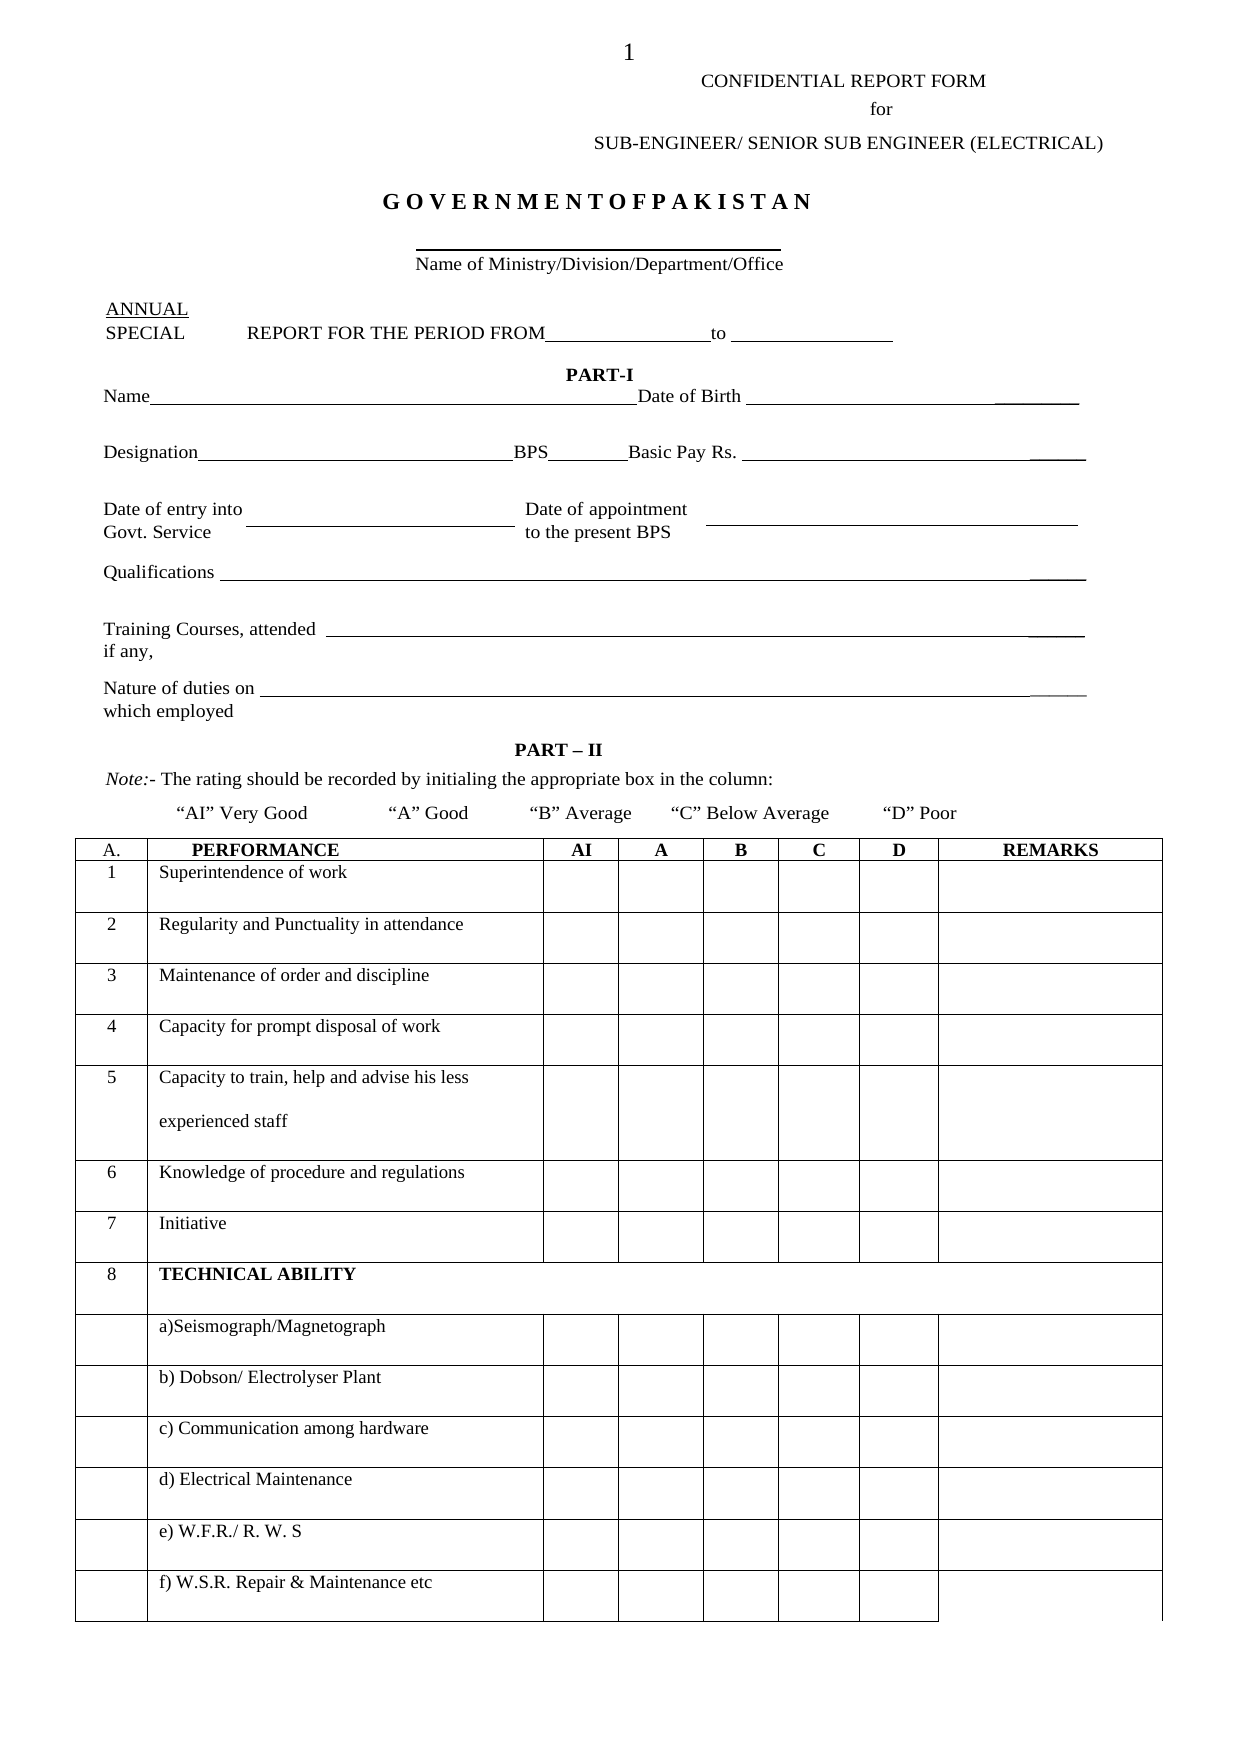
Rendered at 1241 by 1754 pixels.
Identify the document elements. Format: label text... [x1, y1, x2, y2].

text for [760, 98, 1073, 120]
table_cell [860, 1417, 938, 1467]
table_cell [619, 861, 703, 912]
table_cell [544, 1315, 618, 1365]
table_cell [860, 1161, 938, 1211]
table_cell [544, 1066, 618, 1160]
table_cell [76, 1468, 147, 1518]
table_cell [860, 913, 938, 963]
table_cell [619, 1161, 703, 1211]
table_cell [939, 964, 1162, 1014]
table_cell [704, 913, 778, 963]
table_cell [860, 1571, 938, 1621]
table_cell 1 [76, 861, 147, 912]
table_cell e) W.F.R./ R. W. S [148, 1520, 543, 1570]
table_cell TECHNICAL ABILITY [148, 1263, 1162, 1313]
table_header A [619, 839, 703, 860]
table_cell [779, 1468, 859, 1518]
text CONFIDENTIAL REPORT FORM [105, 70, 1183, 92]
table_cell [544, 1161, 618, 1211]
table_cell [860, 861, 938, 912]
table_cell [619, 1212, 703, 1262]
table_cell [544, 1015, 618, 1065]
table_cell Capacity to train, help and advise his less experienced staff [148, 1066, 543, 1160]
table_cell [779, 964, 859, 1014]
table_cell [76, 1571, 147, 1621]
table_cell [779, 1212, 859, 1262]
table_cell [704, 861, 778, 912]
table_cell [619, 1520, 703, 1570]
table_cell [544, 1366, 618, 1416]
table_cell [779, 1315, 859, 1365]
table_cell [76, 1315, 147, 1365]
table_cell Capacity for prompt disposal of work [148, 1015, 543, 1065]
text Name of Ministry/Division/Department/Office [75, 244, 1124, 274]
table_cell [939, 1066, 1162, 1160]
table_cell Regularity and Punctuality in attendance [148, 913, 543, 963]
table_cell 3 [76, 964, 147, 1014]
table_cell c) Communication among hardware [148, 1417, 543, 1467]
table_cell [779, 1015, 859, 1065]
table_cell [860, 1468, 938, 1518]
text Qualifications ______ [103, 561, 1183, 582]
table_cell 7 [76, 1212, 147, 1262]
text Date of entry into Date of appointment [103, 498, 1183, 519]
table_cell [544, 964, 618, 1014]
table_cell [76, 1417, 147, 1467]
table_cell [619, 913, 703, 963]
table_cell f) W.S.R. Repair & Maintenance etc [148, 1571, 543, 1621]
table_cell 8 [76, 1263, 147, 1313]
table_cell 2 [76, 913, 147, 963]
table_cell [779, 1066, 859, 1160]
table_cell [704, 1161, 778, 1211]
table_cell [544, 1212, 618, 1262]
table_cell [779, 1520, 859, 1570]
table_cell d) Electrical Maintenance [148, 1468, 543, 1518]
table_cell [860, 1015, 938, 1065]
table_cell [544, 1468, 618, 1518]
table_cell [704, 1315, 778, 1365]
table_cell [779, 913, 859, 963]
table_cell 5 [76, 1066, 147, 1160]
table_cell [619, 964, 703, 1014]
table_cell [704, 1520, 778, 1570]
text ANNUAL [105, 298, 1183, 320]
table_cell [939, 1520, 1162, 1570]
table_header AI [544, 839, 618, 860]
table_header PERFORMANCE [148, 839, 543, 860]
table_header C [779, 839, 859, 860]
table_cell [704, 1212, 778, 1262]
table_cell [939, 1417, 1162, 1467]
table_cell Superintendence of work [148, 861, 543, 912]
table_header D [860, 839, 938, 860]
table_cell [939, 1161, 1162, 1211]
table_cell [939, 1315, 1162, 1365]
table_cell [76, 1520, 147, 1570]
subtitle G O V E R N M E N T O F P A K I S T A N [75, 188, 1118, 214]
table_cell Maintenance of order and discipline [148, 964, 543, 1014]
table_cell [619, 1015, 703, 1065]
text Govt. Service to the present BPS [103, 521, 1183, 542]
table_cell [619, 1468, 703, 1518]
text SUB-ENGINEER/ SENIOR SUB ENGINEER (ELECTRICAL) [525, 132, 1108, 153]
table_cell [76, 1366, 147, 1416]
subtitle PART – II [75, 739, 1042, 761]
table_cell [619, 1315, 703, 1365]
table_cell [544, 1571, 618, 1621]
table_cell [704, 1366, 778, 1416]
table_cell [779, 1417, 859, 1467]
table_cell [704, 1571, 778, 1621]
table_cell Initiative [148, 1212, 543, 1262]
table_cell [704, 964, 778, 1014]
text Note:- The rating should be recorded by initialing the appropriate box in the column: [105, 768, 1183, 789]
text Training Courses, attended ______ [103, 617, 1087, 639]
text Name Date of Birth _________ [103, 385, 1114, 407]
table_cell [619, 1066, 703, 1160]
table_cell [939, 1366, 1162, 1416]
table_cell [619, 1571, 703, 1621]
table_cell 6 [76, 1161, 147, 1211]
table_cell [619, 1417, 703, 1467]
table_cell [860, 1366, 938, 1416]
table_cell Knowledge of procedure and regulations [148, 1161, 543, 1211]
table_cell [860, 1520, 938, 1570]
table_cell [860, 1066, 938, 1160]
table_cell [939, 913, 1162, 963]
text Designation BPS Basic Pay Rs. ______ [103, 441, 1183, 463]
text “AI” Very Good “A” Good “B” Average “C” Below Average “D” Poor [176, 802, 1183, 823]
text SPECIAL REPORT FOR THE PERIOD FROM to [105, 322, 1183, 344]
table_cell b) Dobson/ Electrolyser Plant [148, 1366, 543, 1416]
table_header A. [76, 839, 147, 860]
table_header B [704, 839, 778, 860]
table_cell [779, 1161, 859, 1211]
table_cell [704, 1468, 778, 1518]
text which employed [103, 699, 1089, 721]
table_cell [544, 1520, 618, 1570]
table_cell [860, 964, 938, 1014]
table_cell [779, 1366, 859, 1416]
table_cell 4 [76, 1015, 147, 1065]
table_cell [939, 1571, 1162, 1621]
table_cell a)Seismograph/Magnetograph [148, 1315, 543, 1365]
table_cell [544, 1417, 618, 1467]
table_header REMARKS [939, 839, 1162, 860]
text if any, [103, 640, 1087, 662]
table_cell [779, 1571, 859, 1621]
table_cell [860, 1315, 938, 1365]
text Nature of duties on ______ [103, 677, 1089, 698]
table_cell [704, 1066, 778, 1160]
table_cell [939, 1015, 1162, 1065]
table_cell [619, 1366, 703, 1416]
table_cell [544, 861, 618, 912]
table_cell [939, 1468, 1162, 1518]
table_cell [704, 1417, 778, 1467]
table_cell [544, 913, 618, 963]
table_cell [939, 861, 1162, 912]
table_cell [860, 1212, 938, 1262]
table_cell [704, 1015, 778, 1065]
table_cell [779, 861, 859, 912]
table_cell [939, 1212, 1162, 1262]
subtitle PART-I [75, 363, 1124, 385]
